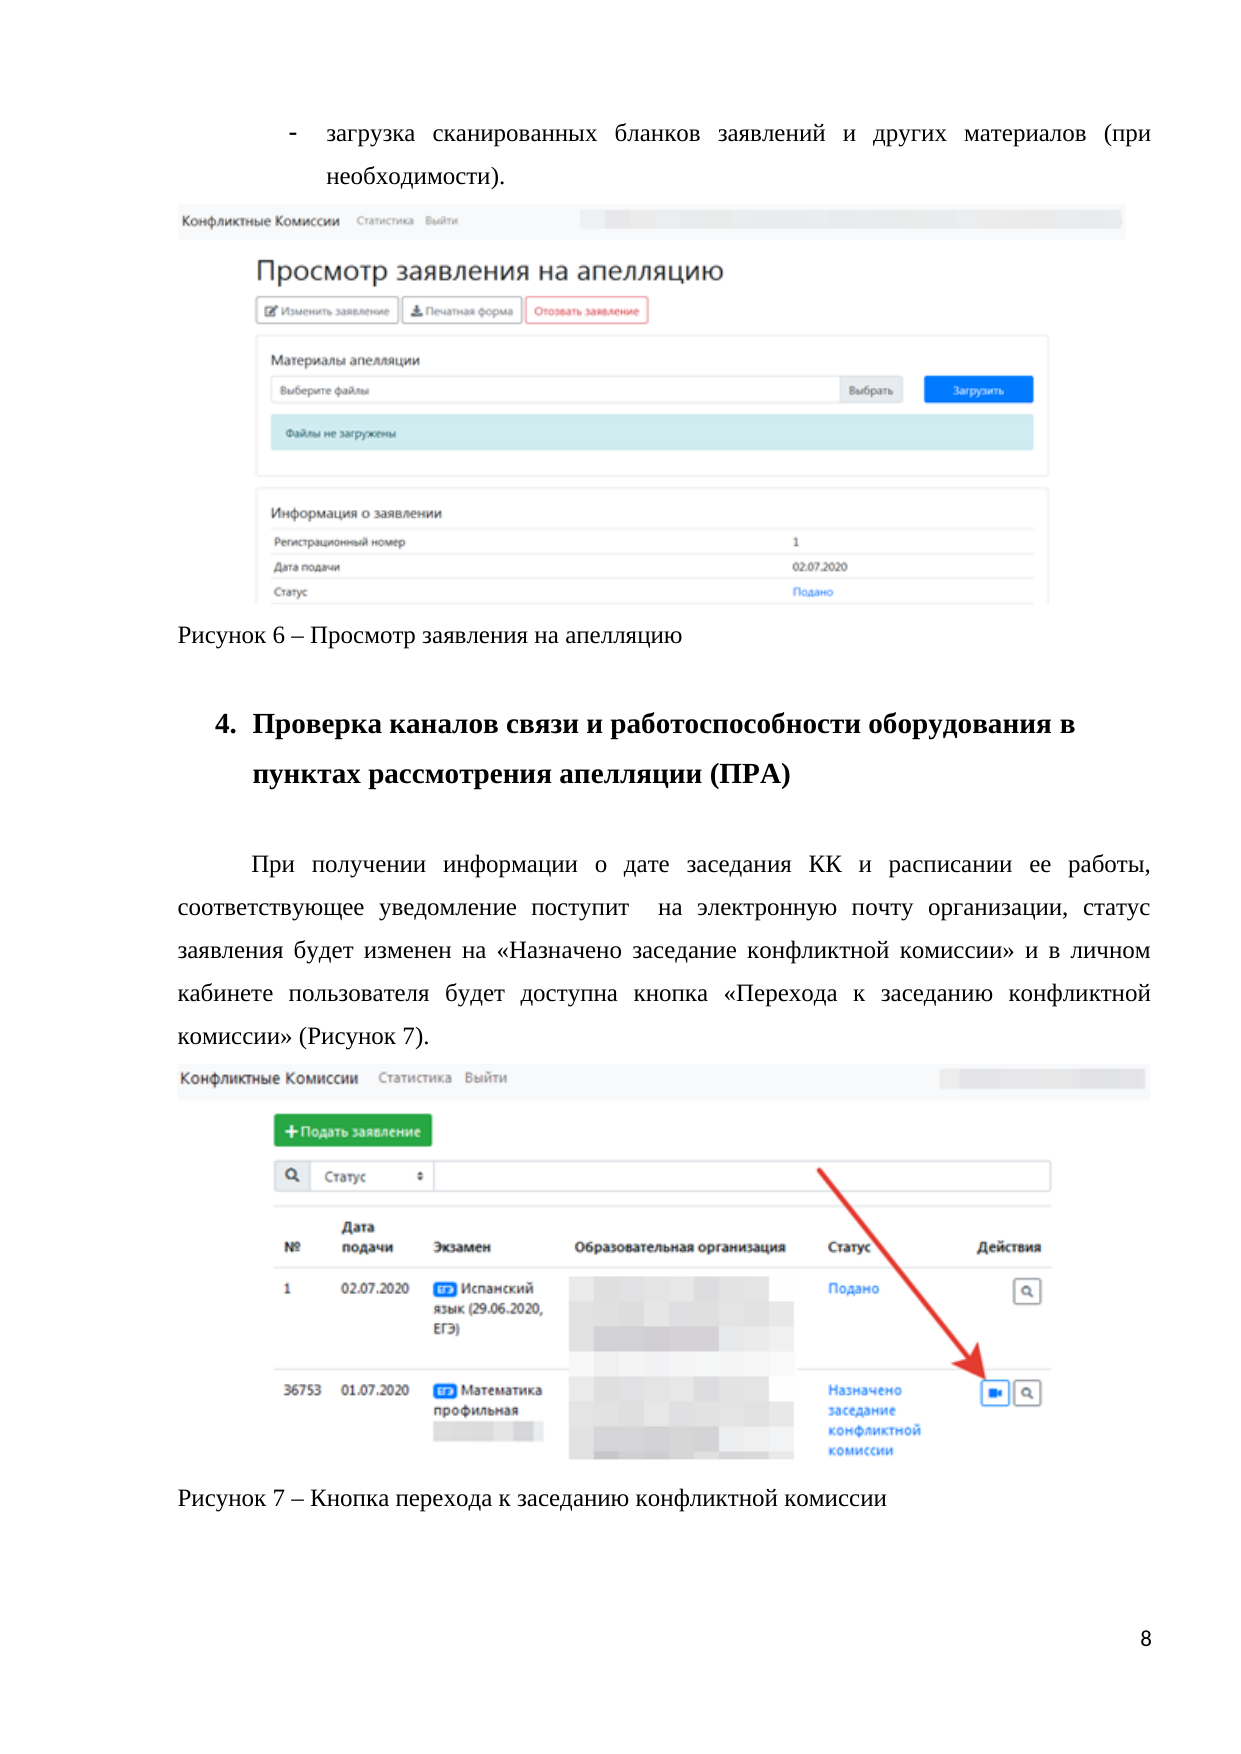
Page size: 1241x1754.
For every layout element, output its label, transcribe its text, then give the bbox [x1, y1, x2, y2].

list загрузка сканированных бланков заявлений и других материалов (при необходимости). [288, 118, 1152, 190]
text Рисунок 6 – Просмотр заявления на апелляцию [177, 620, 1152, 649]
subtitle Проверка каналов связи и работоспособности оборудования в пунктах рассмотрения апелляции (ПРА) [215, 706, 1152, 790]
text Рисунок 7 – Кнопка перехода к заседанию конфликтной комиссии [177, 1483, 1152, 1512]
picture [177, 204, 1126, 606]
picture [177, 1064, 1152, 1469]
